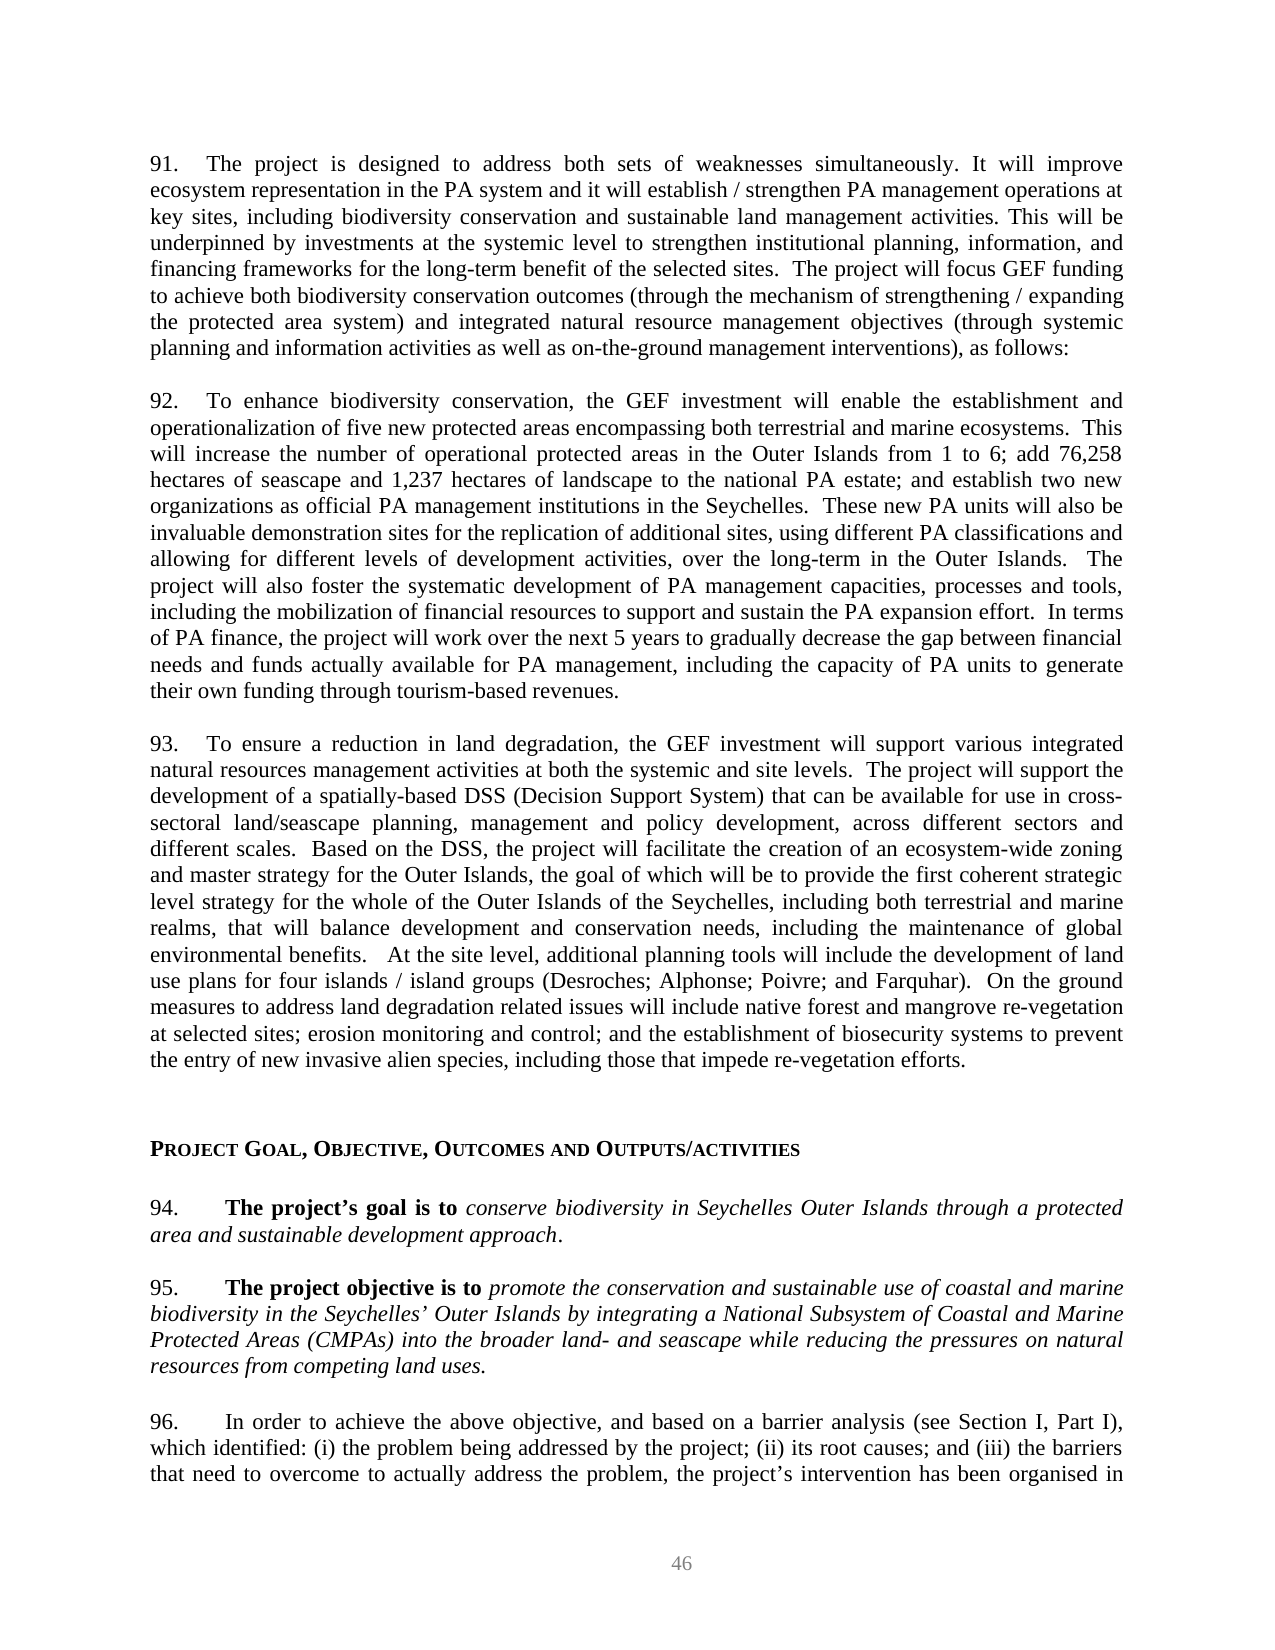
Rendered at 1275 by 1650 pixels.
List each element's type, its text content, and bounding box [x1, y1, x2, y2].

list To ensure a reduction in land degradation, the GEF investment will support various integrated natural resources management activities at both the systemic and site levels. The project will support the development of a spatially-based DSS (Decision Support System) that can be available for use in cross-sectoral land/seascape planning, management and policy development, across different sectors and different scales. Based on the DSS, the project will facilitate the creation of an ecosystem-wide zoning and master strategy for the Outer Islands, the goal of which will be to provide the first coherent strategic level strategy for the whole of the Outer Islands of the Seychelles, including both terrestrial and marine realms, that will balance development and conservation needs, including the maintenance of global environmental benefits. At the site level, additional planning tools will include the development of land use plans for four islands / island groups (Desroches; Alphonse; Poivre; and Farquhar). On the ground measures to address land degradation related issues will include native forest and mangrove re-vegetation at selected sites; erosion monitoring and control; and the establishment of biosecurity systems to prevent the entry of new invasive alien species, including those that impede re-vegetation efforts. [150, 730, 1125, 1072]
list The project objective is to promote the conservation and sustainable use of coastal and marine biodiversity in the Seychelles’ Outer Islands by integrating a National Subsystem of Coastal and Marine Protected Areas (CMPAs) into the broader land- and seascape while reducing the pressures on natural resources from competing land uses. [150, 1273, 1125, 1379]
subtitle Project Goal, Objective, Outcomes and Outputs/activities [150, 1136, 1125, 1162]
list To enhance biodiversity conservation, the GEF investment will enable the establishment and operationalization of five new protected areas encompassing both terrestrial and marine ecosystems. This will increase the number of operational protected areas in the Outer Islands from 1 to 6; add 76,258 hectares of seascape and 1,237 hectares of landscape to the national PA estate; and establish two new organizations as official PA management institutions in the Seychelles. These new PA units will also be invaluable demonstration sites for the replication of additional sites, using different PA classifications and allowing for different levels of development activities, over the long-term in the Outer Islands. The project will also foster the systematic development of PA management capacities, processes and tools, including the mobilization of financial resources to support and sustain the PA expansion effort. In terms of PA finance, the project will work over the next 5 years to gradually decrease the gap between financial needs and funds actually available for PA management, including the capacity of PA units to generate their own funding through tourism-based revenues. [150, 387, 1125, 703]
list The project’s goal is to conserve biodiversity in Seychelles Outer Islands through a protected area and sustainable development approach. [150, 1194, 1125, 1247]
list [150, 1408, 1125, 1487]
list The project is designed to address both sets of weaknesses simultaneously. It will improve ecosystem representation in the PA system and it will establish / strengthen PA management operations at key sites, including biodiversity conservation and sustainable land management activities. This will be underpinned by investments at the systemic level to strengthen institutional planning, information, and financing frameworks for the long-term benefit of the selected sites. The project will focus GEF funding to achieve both biodiversity conservation outcomes (through the mechanism of strengthening / expanding the protected area system) and integrated natural resource management objectives (through systemic planning and information activities as well as on-the-ground management interventions), as follows: [150, 150, 1125, 361]
